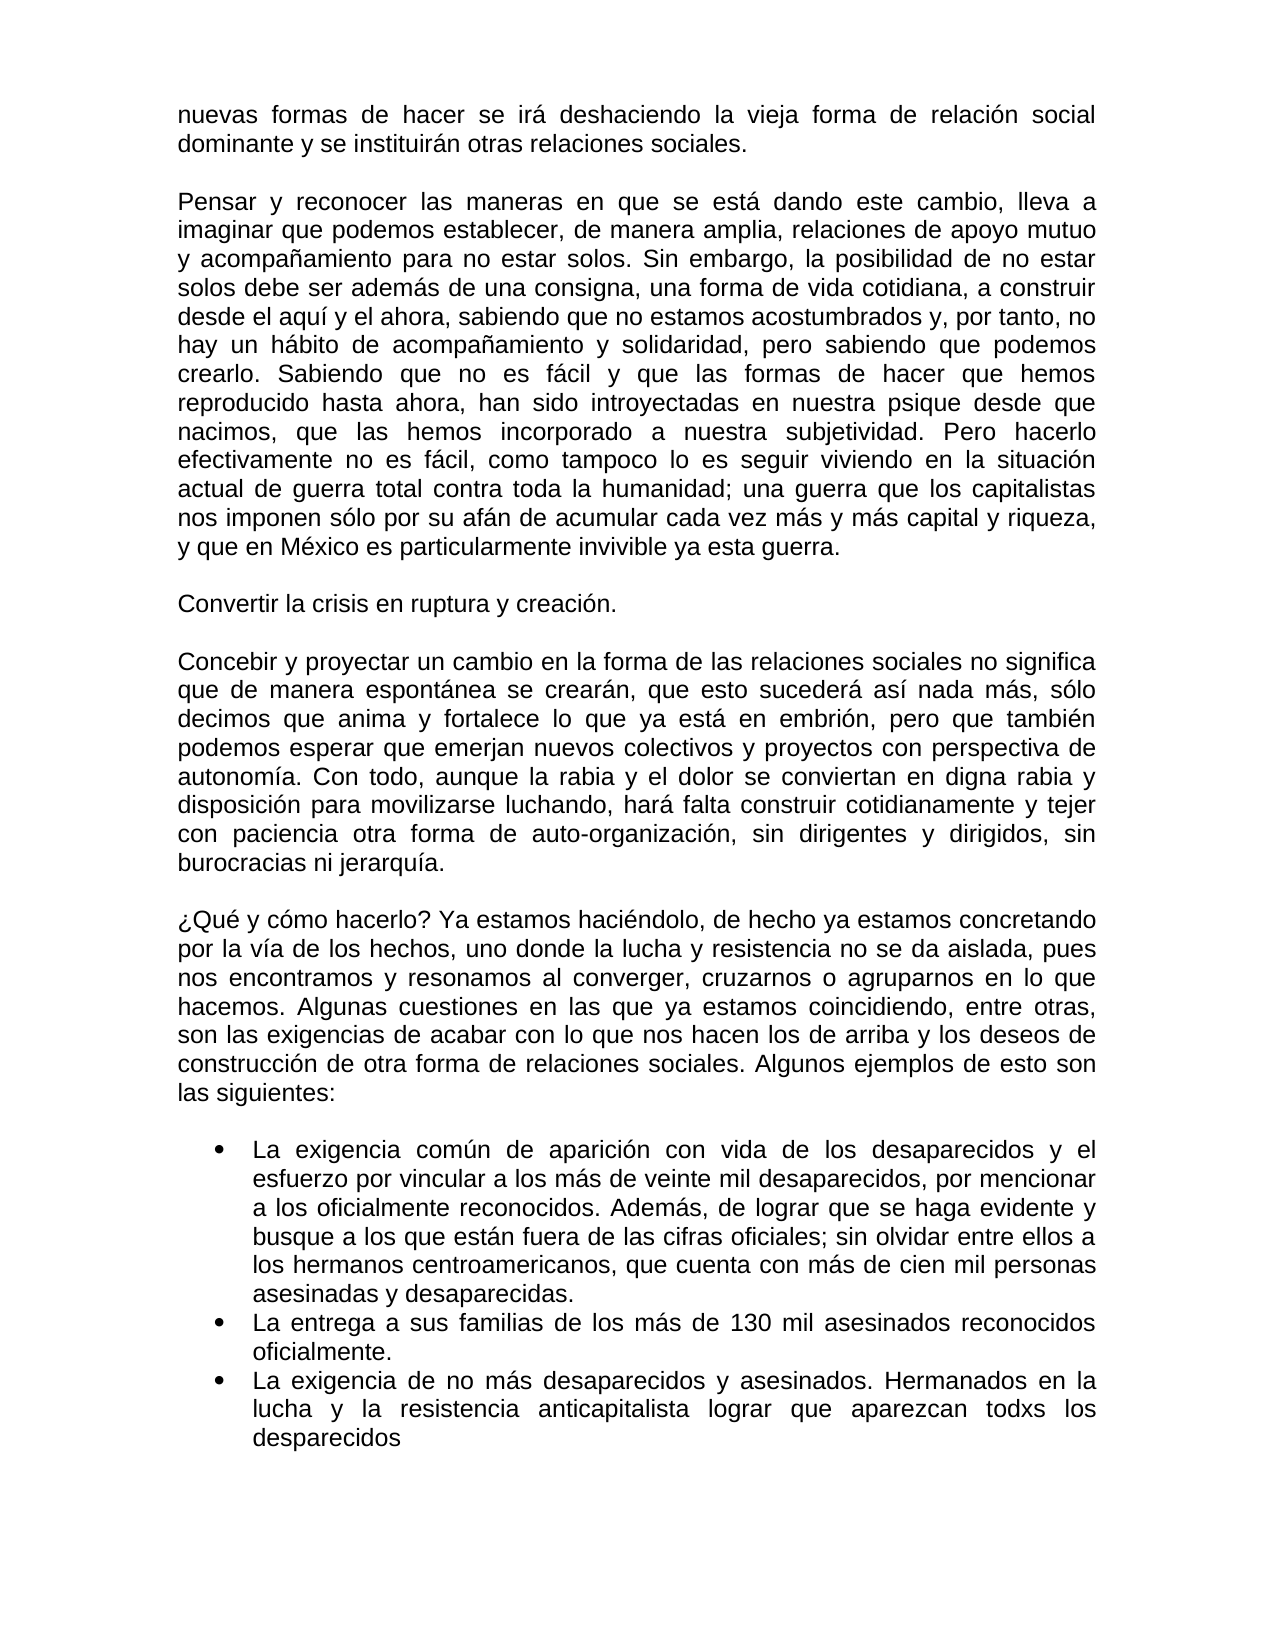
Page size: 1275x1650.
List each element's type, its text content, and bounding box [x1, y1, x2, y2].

text Pensar y reconocer las maneras en que se está dando este cambio, lleva a imaginar que podemos establecer, de manera amplia, relaciones de apoyo mutuo y acompañamiento para no estar solos. Sin embargo, la posibilidad de no estar solos debe ser además de una consigna, una forma de vida cotidiana, a construir desde el aquí y el ahora, sabiendo que no estamos acostumbrados y, por tanto, no hay un hábito de acompañamiento y solidaridad, pero sabiendo que podemos crearlo. Sabiendo que no es fácil y que las formas de hacer que hemos reproducido hasta ahora, han sido introyectadas en nuestra psique desde que nacimos, que las hemos incorporado a nuestra subjetividad. Pero hacerlo efectivamente no es fácil, como tampoco lo es seguir viviendo en la situación actual de guerra total contra toda la humanidad; una guerra que los capitalistas nos imponen sólo por su afán de acumular cada vez más y más capital y riqueza, y que en México es particularmente invivible ya esta guerra. [177, 187, 1098, 560]
text Convertir la crisis en ruptura y creación. [177, 589, 1098, 618]
list La exigencia común de aparición con vida de los desaparecidos y el esfuerzo por vincular a los más de veinte mil desaparecidos, por mencionar a los oficialmente reconocidos. Además, de lograr que se haga evidente y busque a los que están fuera de las cifras oficiales; sin olvidar entre ellos a los hermanos centroamericanos, que cuenta con más de cien mil personas asesinadas y desaparecidas. [215, 1135, 1098, 1308]
text Concebir y proyectar un cambio en la forma de las relaciones sociales no significa que de manera espontánea se crearán, que esto sucederá así nada más, sólo decimos que anima y fortalece lo que ya está en embrión, pero que también podemos esperar que emerjan nuevos colectivos y proyectos con perspectiva de autonomía. Con todo, aunque la rabia y el dolor se conviertan en digna rabia y disposición para movilizarse luchando, hará falta construir cotidianamente y tejer con paciencia otra forma de auto-organización, sin dirigentes y dirigidos, sin burocracias ni jerarquía. [177, 647, 1098, 877]
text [177, 100, 1098, 158]
list La exigencia de no más desaparecidos y asesinados. Hermanados en la lucha y la resistencia anticapitalista lograr que aparezcan todxs los desparecidos [215, 1366, 1098, 1452]
text ¿Qué y cómo hacerlo? Ya estamos haciéndolo, de hecho ya estamos concretando por la vía de los hechos, uno donde la lucha y resistencia no se da aislada, pues nos encontramos y resonamos al converger, cruzarnos o agruparnos en lo que hacemos. Algunas cuestiones en las que ya estamos coincidiendo, entre otras, son las exigencias de acabar con lo que nos hacen los de arriba y los deseos de construcción de otra forma de relaciones sociales. Algunos ejemplos de esto son las siguientes: [177, 905, 1098, 1107]
list La entrega a sus familias de los más de 130 mil asesinados reconocidos oficialmente. [215, 1308, 1098, 1366]
